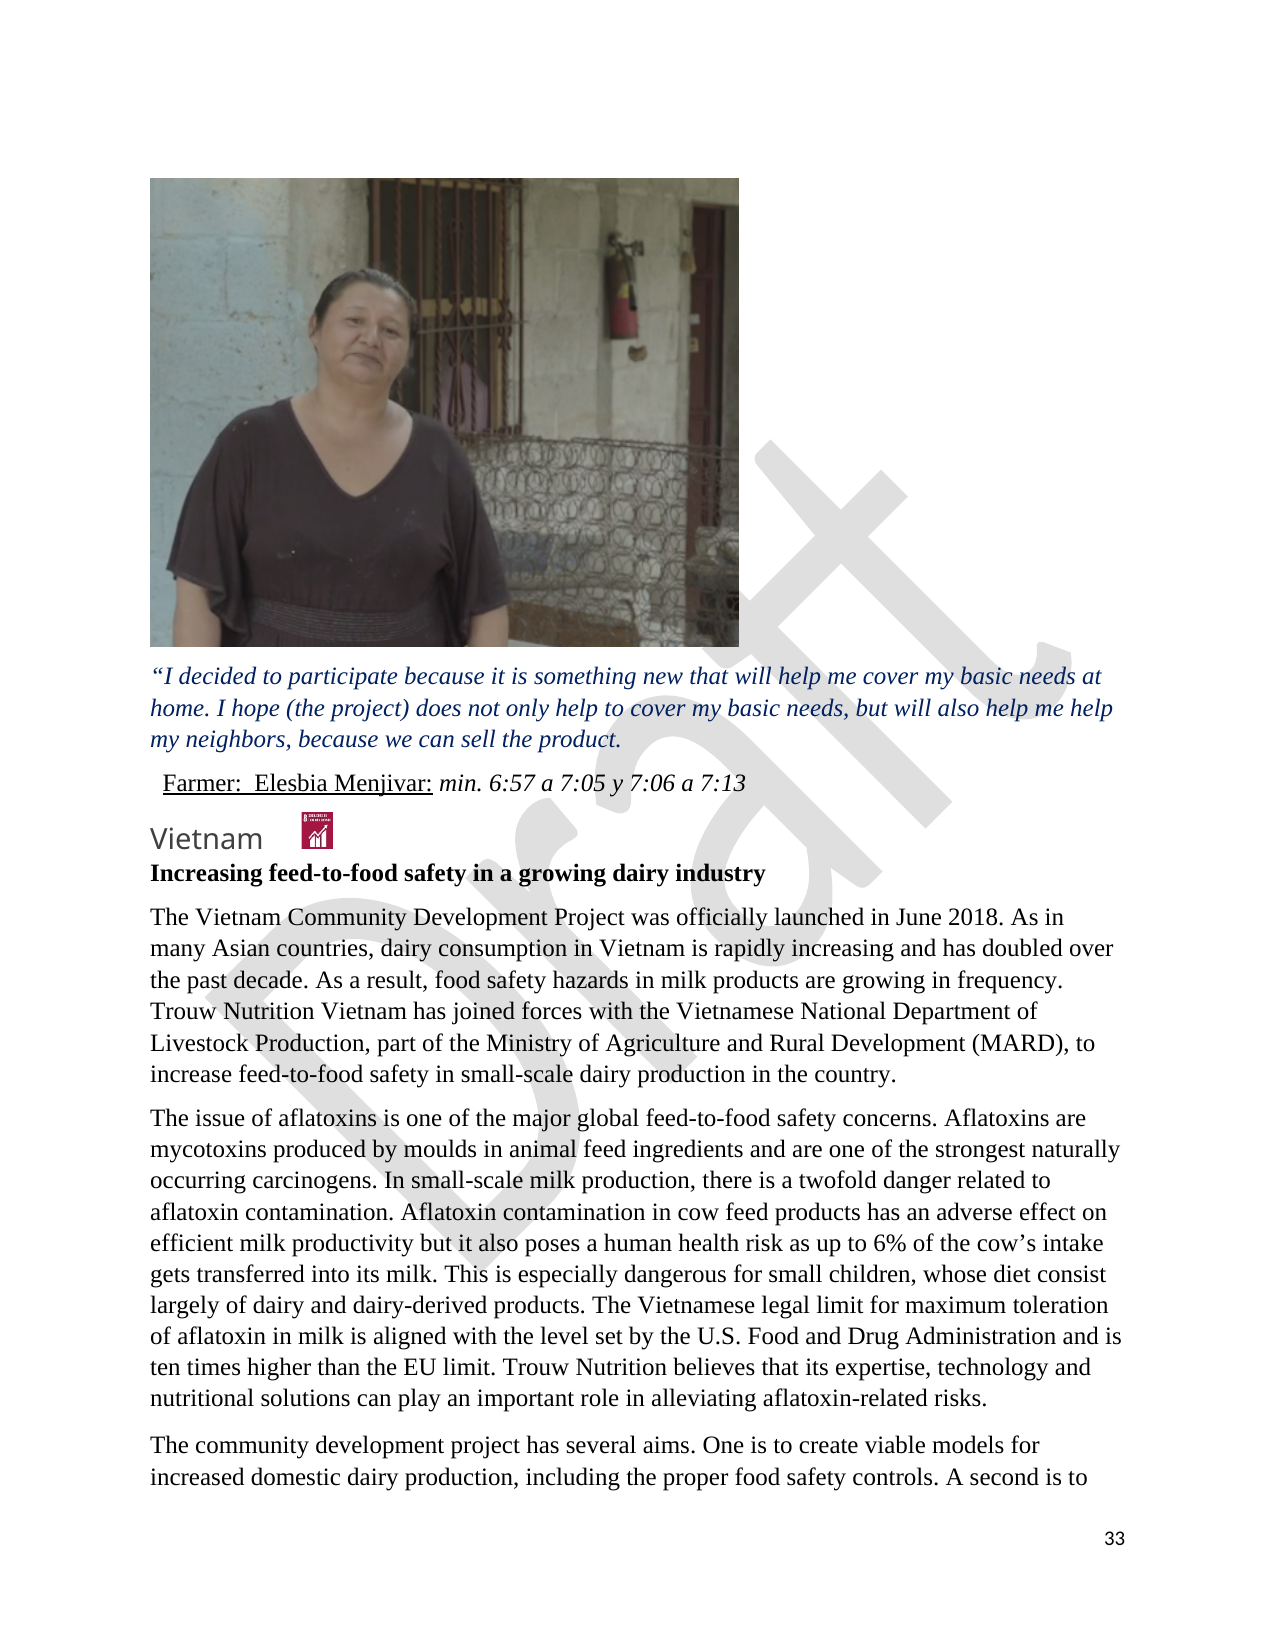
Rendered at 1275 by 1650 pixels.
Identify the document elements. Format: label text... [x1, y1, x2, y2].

text Farmer: Elesbia Menjivar: min. 6:57 a 7:05 y 7:06 a 7:13 [150, 768, 1125, 797]
text Increasing feed-to-food safety in a growing dairy industry [150, 858, 1125, 886]
text The issue of aflatoxins is one of the major global feed-to-food safety concerns. Aflatoxins are mycotoxins produced by moulds in animal feed ingredients and are one of the strongest naturally occurring carcinogens. In small-scale milk production, there is a twofold danger related to aflatoxin contamination. Aflatoxin contamination in cow feed products has an adverse effect on efficient milk productivity but it also poses a human health risk as up to 6% of the cow’s intake gets transferred into its milk. This is especially dangerous for small children, whose diet consist largely of dairy and dairy-derived products. The Vietnamese legal limit for maximum toleration of aflatoxin in milk is aligned with the level set by the U.S. Food and Drug Administration and is ten times higher than the EU limit. Trouw Nutrition believes that its expertise, technology and nutritional solutions can play an important role in alleviating aflatoxin-related risks. [150, 1103, 1125, 1412]
text The Vietnam Community Development Project was officially launched in June 2018. As in many Asian countries, dairy consumption in Vietnam is rapidly increasing and has doubled over the past decade. As a result, food safety hazards in milk products are growing in frequency. Trouw Nutrition Vietnam has joined forces with the Vietnamese National Department of Livestock Production, part of the Ministry of Agriculture and Rural Development (MARD), to increase feed-to-food safety in small-scale dairy production in the country. [150, 902, 1125, 1088]
text “I decided to participate because it is something new that will help me cover my basic needs at home. I hope (the project) does not only help to cover my basic needs, but will also help me help my neighbors, because we can sell the product. [150, 661, 1125, 753]
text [150, 1431, 1125, 1490]
picture [301, 812, 333, 849]
picture [150, 178, 739, 647]
subtitle Vietnam [150, 812, 1125, 858]
